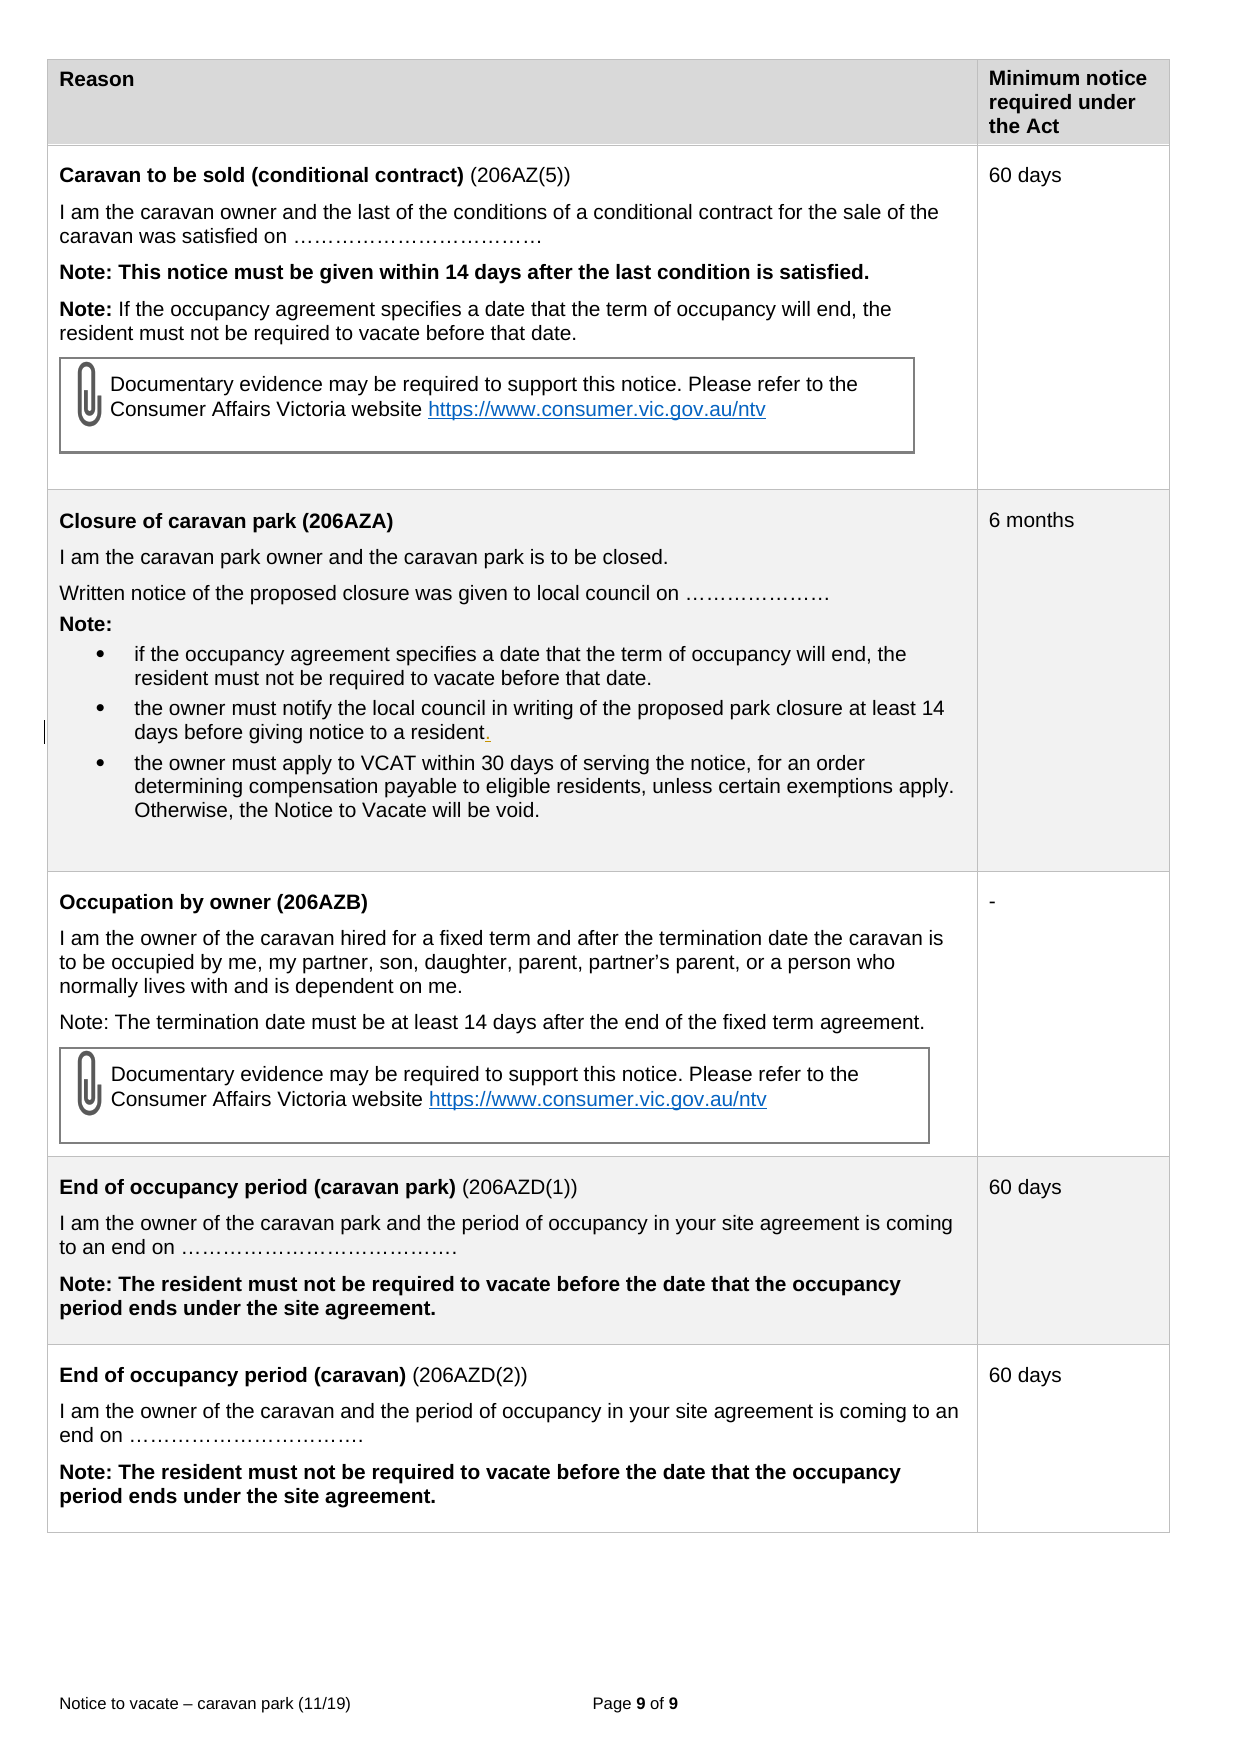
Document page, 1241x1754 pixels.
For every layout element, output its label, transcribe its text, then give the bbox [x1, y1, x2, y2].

table_header Reason [48, 60, 977, 144]
table_cell Closure of caravan park (206AZA) I am the caravan park owner and the caravan park is to be closed. Written notice of the proposed closure was given to local council on ………………… Note: if the occupancy agreement specifies a date that the term of occupancy will end, the resident must not be required to vacate before that date. the owner must notify the local council in writing of the proposed park closure at least 14 days before giving notice to a resident the owner must apply to VCAT within 30 days of serving the notice, for an order determining compensation payable to eligible residents, unless certain exemptions apply. Otherwise, the Notice to Vacate will be void. [48, 490, 977, 871]
table_cell - [978, 872, 1169, 1156]
table_cell 6 months [978, 490, 1169, 871]
table_cell 60 days [978, 1157, 1169, 1344]
table_cell 60 days [978, 146, 1169, 489]
table_cell 60 days [978, 1345, 1169, 1532]
table_header Minimum notice required under the Act [978, 60, 1169, 144]
table_cell End of occupancy period (caravan park) (206AZD(1)) I am the owner of the caravan park and the period of occupancy in your site agreement is coming to an end on …………………………………. Note: The resident must not be required to vacate before the date that the occupancy period ends under the site agreement. [48, 1157, 977, 1344]
table_cell Occupation by owner (206AZB) I am the owner of the caravan hired for a fixed term and after the termination date the caravan is to be occupied by me, my partner, son, daughter, parent, partner’s parent, or a person who normally lives with and is dependent on me. Note: The termination date must be at least 14 days after the end of the fixed term agreement. [48, 872, 977, 1156]
table_cell Caravan to be sold (conditional contract) (206AZ(5)) I am the caravan owner and the last of the conditions of a conditional contract for the sale of the caravan was satisfied on ……………………………… Note: This notice must be given within 14 days after the last condition is satisfied. Note: If the occupancy agreement specifies a date that the term of occupancy will end, the resident must not be required to vacate before that date. [48, 146, 977, 489]
picture [60, 357, 119, 431]
picture [60, 1046, 119, 1120]
table_cell End of occupancy period (caravan) (206AZD(2)) I am the owner of the caravan and the period of occupancy in your site agreement is coming to an end on ……………………………. Note: The resident must not be required to vacate before the date that the occupancy period ends under the site agreement. [48, 1345, 977, 1532]
